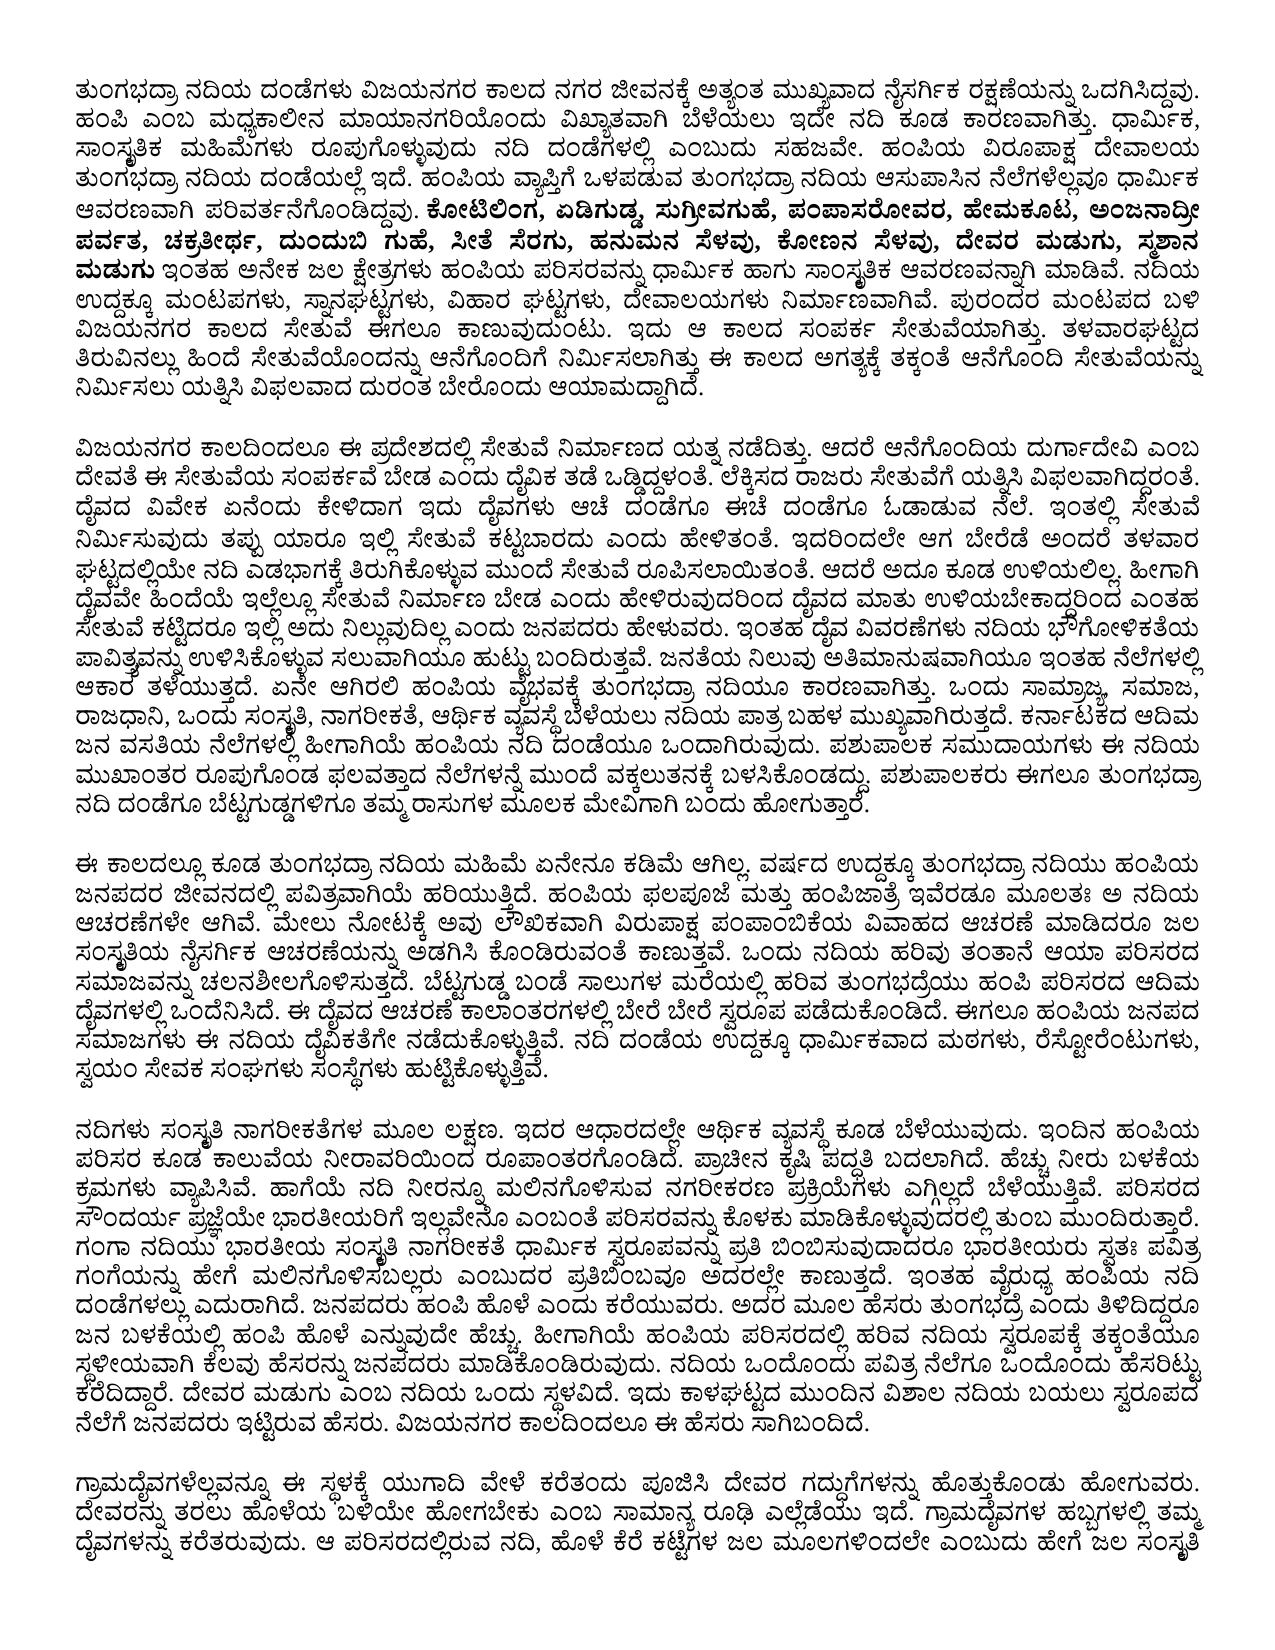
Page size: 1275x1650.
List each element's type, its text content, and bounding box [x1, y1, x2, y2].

text ಈ ಕಾಲದಲ್ಲೂ ಕೂಡ ತುಂಗಭದ್ರಾ ನದಿಯ ಮಹಿಮೆ ಏನೇನೂ ಕಡಿಮೆ ಆಗಿಲ್ಲ. ವರ್ಷದ ಉದ್ದಕ್ಕೂ ತುಂಗಭದ್ರಾ ನದಿಯು ಹಂಪಿಯ ಜನಪದರ ಜೀವನದಲ್ಲಿ ಪವಿತ್ರವಾಗಿಯೆ ಹರಿಯುತ್ತಿದೆ. ಹಂಪಿಯ ಫಲಪೂಜೆ ಮತ್ತು ಹಂಪಿಜಾತ್ರೆ ಇವೆರಡೂ ಮೂಲತಃ ಅ ನದಿಯ ಆಚರಣೆಗಳೇ ಆಗಿವೆ. ಮೇಲು ನೋಟಕ್ಕೆ ಅವು ಲೌಖಿಕವಾಗಿ ವಿರುಪಾಕ್ಷ ಪಂಪಾಂಬಿಕೆಯ ವಿವಾಹದ ಆಚರಣೆ ಮಾಡಿದರೂ ಜಲ ಸಂಸ್ಕೃತಿಯ ನೈಸರ್ಗಿಕ ಆಚರಣೆಯನ್ನು ಅಡಗಿಸಿ ಕೊಂಡಿರುವಂತೆ ಕಾಣುತ್ತವೆ. ಒಂದು ನದಿಯ ಹರಿವು ತಂತಾನೆ ಆಯಾ ಪರಿಸರದ ಸಮಾಜವನ್ನು ಚಲನಶೀಲಗೊಳಿಸುತ್ತದೆ. ಬೆಟ್ಟಗುಡ್ಡ ಬಂಡೆ ಸಾಲುಗಳ ಮರೆಯಲ್ಲಿ ಹರಿವ ತುಂಗಭದ್ರೆಯು ಹಂಪಿ ಪರಿಸರದ ಆದಿಮ ದೈವಗಳಲ್ಲಿ ಒಂದೆನಿಸಿದೆ. ಈ ದೈವದ ಆಚರಣೆ ಕಾಲಾಂತರಗಳಲ್ಲಿ ಬೇರೆ ಬೇರೆ ಸ್ವರೂಪ ಪಡೆದುಕೊಂಡಿದೆ. ಈಗಲೂ ಹಂಪಿಯ ಜನಪದ ಸಮಾಜಗಳು ಈ ನದಿಯ ದೈವಿಕತೆಗೇ ನಡೆದುಕೊಳ್ಳುತ್ತಿವೆ. ನದಿ ದಂಡೆಯ ಉದ್ದಕ್ಕೂ ಧಾರ್ಮಿಕವಾದ ಮಠಗಳು, ರೆಸ್ಟೋರೆಂಟುಗಳು, ಸ್ವಯಂ ಸೇವಕ ಸಂಘಗಳು ಸಂಸ್ಥೆಗಳು ಹುಟ್ಟಿಕೊಳ್ಳುತ್ತಿವೆ. [75, 849, 1200, 1084]
text ನದಿಗಳು ಸಂಸ್ಕೃತಿ ನಾಗರೀಕತೆಗಳ ಮೂಲ ಲಕ್ಷಣ. ಇದರ ಆಧಾರದಲ್ಲೇ ಆರ್ಥಿಕ ವ್ಯವಸ್ಥೆ ಕೂಡ ಬೆಳೆಯುವುದು. ಇಂದಿನ ಹಂಪಿಯ ಪರಿಸರ ಕೂಡ ಕಾಲುವೆಯ ನೀರಾವರಿಯಿಂದ ರೂಪಾಂತರಗೊಂಡಿದೆ. ಪ್ರಾಚೀನ ಕೃಷಿ ಪದ್ಧತಿ ಬದಲಾಗಿದೆ. ಹೆಚ್ಚು ನೀರು ಬಳಕೆಯ ಕ್ರಮಗಳು ವ್ಯಾಪಿಸಿವೆ. ಹಾಗೆಯೆ ನದಿ ನೀರನ್ನೂ ಮಲಿನಗೊಳಿಸುವ ನಗರೀಕರಣ ಪ್ರಕ್ರಿಯೆಗಳು ಎಗ್ಗಿಲ್ಲದೆ ಬೆಳೆಯುತ್ತಿವೆ. ಪರಿಸರದ ಸೌಂದರ್ಯ ಪ್ರಜ್ಞೆಯೇ ಭಾರತೀಯರಿಗೆ ಇಲ್ಲವೇನೊ ಎಂಬಂತೆ ಪರಿಸರವನ್ನು ಕೊಳಕು ಮಾಡಿಕೊಳ್ಳುವುದರಲ್ಲಿ ತುಂಬ ಮುಂದಿರುತ್ತಾರೆ. ಗಂಗಾ ನದಿಯು ಭಾರತೀಯ ಸಂಸ್ಕೃತಿ ನಾಗರೀಕತೆ ಧಾರ್ಮಿಕ ಸ್ವರೂಪವನ್ನು ಪ್ರತಿ ಬಿಂಬಿಸುವುದಾದರೂ ಭಾರತೀಯರು ಸ್ವತಃ ಪವಿತ್ರ ಗಂಗೆಯನ್ನು ಹೇಗೆ ಮಲಿನಗೊಳಿಸಬಲ್ಲರು ಎಂಬುದರ ಪ್ರತಿಬಿಂಬವೂ ಅದರಲ್ಲೇ ಕಾಣುತ್ತದೆ. ಇಂತಹ ವೈರುಧ್ಯ ಹಂಪಿಯ ನದಿ ದಂಡೆಗಳಲ್ಲು ಎದುರಾಗಿದೆ. ಜನಪದರು ಹಂಪಿ ಹೊಳೆ ಎಂದು ಕರೆಯುವರು. ಅದರ ಮೂಲ ಹೆಸರು ತುಂಗಭದ್ರೆ ಎಂದು ತಿಳಿದಿದ್ದರೂ ಜನ ಬಳಕೆಯಲ್ಲಿ ಹಂಪಿ ಹೊಳೆ ಎನ್ನುವುದೇ ಹೆಚ್ಚು. ಹೀಗಾಗಿಯೆ ಹಂಪಿಯ ಪರಿಸರದಲ್ಲಿ ಹರಿವ ನದಿಯ ಸ್ವರೂಪಕ್ಕೆ ತಕ್ಕಂತೆಯೂ ಸ್ಥಳೀಯವಾಗಿ ಕೆಲವು ಹೆಸರನ್ನು ಜನಪದರು ಮಾಡಿಕೊಂಡಿರುವುದು. ನದಿಯ ಒಂದೊಂದು ಪವಿತ್ರ ನೆಲೆಗೂ ಒಂದೊಂದು ಹೆಸರಿಟ್ಟು ಕರೆದಿದ್ದಾರೆ. ದೇವರ ಮಡುಗು ಎಂಬ ನದಿಯ ಒಂದು ಸ್ಥಳವಿದೆ. ಇದು ಕಾಳಘಟ್ಟದ ಮುಂದಿನ ವಿಶಾಲ ನದಿಯ ಬಯಲು ಸ್ವರೂಪದ ನೆಲೆಗೆ ಜನಪದರು ಇಟ್ಟಿರುವ ಹೆಸರು. ವಿಜಯನಗರ ಕಾಲದಿಂದಲೂ ಈ ಹೆಸರು ಸಾಗಿಬಂದಿದೆ. [75, 1115, 1200, 1437]
text ವಿಜಯನಗರ ಕಾಲದಿಂದಲೂ ಈ ಪ್ರದೇಶದಲ್ಲಿ ಸೇತುವೆ ನಿರ್ಮಾಣದ ಯತ್ನ ನಡೆದಿತ್ತು. ಆದರೆ ಆನೆಗೊಂದಿಯ ದುರ್ಗಾದೇವಿ ಎಂಬ ದೇವತೆ ಈ ಸೇತುವೆಯ ಸಂಪರ್ಕವೆ ಬೇಡ ಎಂದು ದೈವಿಕ ತಡೆ ಒಡ್ಡಿದ್ದಳಂತೆ. ಲೆಕ್ಕಿಸದ ರಾಜರು ಸೇತುವೆಗೆ ಯತ್ನಿಸಿ ವಿಫಲವಾಗಿದ್ದರಂತೆ. ದೈವದ ವಿವೇಕ ಏನೆಂದು ಕೇಳಿದಾಗ ಇದು ದೈವಗಳು ಆಚೆ ದಂಡೆಗೂ ಈಚೆ ದಂಡೆಗೂ ಓಡಾಡುವ ನೆಲೆ. ಇಂತಲ್ಲಿ ಸೇತುವೆ ನಿರ್ಮಿಸುವುದು ತಪ್ಪು ಯಾರೂ ಇಲ್ಲಿ ಸೇತುವೆ ಕಟ್ಟಬಾರದು ಎಂದು ಹೇಳಿತಂತೆ. ಇದರಿಂದಲೇ ಆಗ ಬೇರೆಡೆ ಅಂದರೆ ತಳವಾರ ಘಟ್ಟದಲ್ಲಿಯೇ ನದಿ ಎಡಭಾಗಕ್ಕೆ ತಿರುಗಿಕೊಳ್ಳುವ ಮುಂದೆ ಸೇತುವೆ ರೂಪಿಸಲಾಯಿತಂತೆ. ಆದರೆ ಅದೂ ಕೂಡ ಉಳಿಯಲಿಲ್ಲ. ಹೀಗಾಗಿ ದೈವವೇ ಹಿಂದೆಯೆ ಇಲ್ಲೆಲ್ಲೂ ಸೇತುವೆ ನಿರ್ಮಾಣ ಬೇಡ ಎಂದು ಹೇಳಿರುವುದರಿಂದ ದೈವದ ಮಾತು ಉಳಿಯಬೇಕಾದ್ದರಿಂದ ಎಂತಹ ಸೇತುವೆ ಕಟ್ಟಿದರೂ ಇಲ್ಲಿ ಅದು ನಿಲ್ಲುವುದಿಲ್ಲ ಎಂದು ಜನಪದರು ಹೇಳುವರು. ಇಂತಹ ದೈವ ವಿವರಣೆಗಳು ನದಿಯ ಭೌಗೋಳಿಕತೆಯ ಪಾವಿತ್ರ್ಯವನ್ನು ಉಳಿಸಿಕೊಳ್ಳುವ ಸಲುವಾಗಿಯೂ ಹುಟ್ಟು ಬಂದಿರುತ್ತವೆ. ಜನತೆಯ ನಿಲುವು ಅತಿಮಾನುಷವಾಗಿಯೂ ಇಂತಹ ನೆಲೆಗಳಲ್ಲಿ ಆಕಾರ ತಳೆಯುತ್ತದೆ. ಏನೇ ಆಗಿರಲಿ ಹಂಪಿಯ ವೈಭವಕ್ಕೆ ತುಂಗಭದ್ರಾ ನದಿಯೂ ಕಾರ‍ಣವಾಗಿತ್ತು. ಒಂದು ಸಾಮ್ರಾಜ್ಯ, ಸಮಾಜ, ರಾಜಧಾನಿ, ಒಂದು ಸಂಸ್ಕೃತಿ, ನಾಗರೀಕತೆ, ಆರ್ಥಿಕ ವ್ಯವಸ್ಥೆ ಬೆಳೆಯಲು ನದಿಯ ಪಾತ್ರ ಬಹಳ ಮುಖ್ಯವಾಗಿರುತ್ತದೆ. ಕರ್ನಾಟಕದ ಆದಿಮ ಜನ ವಸತಿಯ ನೆಲೆಗಳಲ್ಲಿ ಹೀಗಾಗಿಯೆ ಹಂಪಿಯ ನದಿ ದಂಡೆಯೂ ಒಂದಾಗಿರುವುದು. ಪಶುಪಾಲಕ ಸಮುದಾಯಗಳು ಈ ನದಿಯ ಮುಖಾಂತರ ರೂಪುಗೊಂಡ ಫಲವತ್ತಾದ ನೆಲೆಗಳನ್ನೆ ಮುಂದೆ ವಕ್ಕಲುತನಕ್ಕೆ ಬಳಸಿಕೊಂಡದ್ದು. ಪಶುಪಾಲಕರು ಈಗಲೂ ತುಂಗಭದ್ರಾ ನದಿ ದಂಡೆಗೂ ಬೆಟ್ಟಗುಡ್ಡಗಳಿಗೂ ತಮ್ಮ ರಾಸುಗಳ ಮೂಲಕ ಮೇವಿಗಾಗಿ ಬಂದು ಹೋಗುತ್ತಾರೆ. [75, 433, 1200, 818]
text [75, 1468, 1200, 1556]
text ತುಂಗಭದ್ರಾ ನದಿಯ ದಂಡೆಗಳು ವಿಜಯನಗರ ಕಾಲದ ನಗರ ಜೀವನಕ್ಕೆ ಅತ್ಯಂತ ಮುಖ್ಯವಾದ ನೈಸರ್ಗಿಕ ರಕ್ಷಣೆಯನ್ನು ಒದಗಿಸಿದ್ದವು. ಹಂಪಿ ಎಂಬ ಮಧ್ಯಕಾಲೀನ ಮಾಯಾನಗರಿಯೊಂದು ವಿಖ್ಯಾತವಾಗಿ ಬೆಳೆಯಲು ಇದೇ ನದಿ ಕೂಡ ಕಾರಣವಾಗಿತ್ತು. ಧಾರ್ಮಿಕ, ಸಾಂಸ್ಕೃತಿಕ ಮಹಿಮೆಗಳು ರೂಪುಗೊಳ್ಳುವುದು ನದಿ ದಂಡೆಗಳಲ್ಲಿ ಎಂಬುದು ಸಹಜವೇ. ಹಂಪಿಯ ವಿರೂಪಾಕ್ಷ ದೇವಾಲಯ ತುಂಗಭದ್ರಾ ನದಿಯ ದಂಡೆಯಲ್ಲೆ ಇದೆ. ಹಂಪಿಯ ವ್ಯಾಪ್ತಿಗೆ ಒಳಪಡುವ ತುಂಗಭದ್ರಾ ನದಿಯ ಆಸುಪಾಸಿನ ನೆಲೆಗಳೆಲ್ಲವೂ ಧಾರ್ಮಿಕ ಆವರಣವಾಗಿ ಪರಿವರ್ತನೆಗೊಂಡಿದ್ದವು. ಕೋಟಿಲಿಂಗ, ಏಡಿಗುಡ್ಡ, ಸುಗ್ರೀವಗುಹೆ, ಪಂಪಾಸರೋವರ, ಹೇಮಕೂಟ, ಅಂಜನಾದ್ರೀ ಪರ್ವತ, ಚಕ್ರತೀರ್ಥ, ದುಂದುಬಿ ಗುಹೆ, ಸೀತೆ ಸೆರಗು, ಹನುಮನ ಸೆಳವು, ಕೋಣನ ಸೆಳವು, ದೇವರ ಮಡುಗು, ಸ್ಮಶಾನ ಮಡುಗು ಇಂತಹ ಅನೇಕ ಜಲ ಕ್ಷೇತ್ರಗಳು ಹಂಪಿಯ ಪರಿಸರವನ್ನು ಧಾರ್ಮಿಕ ಹಾಗು ಸಾಂಸ್ಕೃತಿಕ ಆವರಣವನ್ನಾಗಿ ಮಾಡಿವೆ. ನದಿಯ ಉದ್ದಕ್ಕೂ ಮಂಟಪಗಳು, ಸ್ನಾನಘಟ್ಟಗಳು, ವಿಹಾರ ಘಟ್ಟಗಳು, ದೇವಾಲಯಗಳು ನಿರ್ಮಾಣವಾಗಿವೆ. ಪುರಂದರ ಮಂಟಪದ ಬಳಿ ವಿಜಯನಗರ ಕಾಲದ ಸೇತುವೆ ಈಗಲೂ ಕಾಣುವುದುಂಟು. ಇದು ಆ ಕಾಲದ ಸಂಪರ್ಕ ಸೇತುವೆಯಾಗಿತ್ತು. ತಳವಾರಘಟ್ಟದ ತಿರುವಿನಲ್ಲು ಹಿಂದೆ ಸೇತುವೆಯೊಂದನ್ನು ಆನೆಗೊಂದಿಗೆ ನಿರ್ಮಿಸಲಾಗಿತ್ತು ಈ ಕಾಲದ ಅಗತ್ಯಕ್ಕೆ ತಕ್ಕಂತೆ ಆನೆಗೊಂದಿ ಸೇತುವೆಯನ್ನು ನಿರ್ಮಿಸಲು ಯತ್ನಿಸಿ ವಿಫಲವಾದ ದುರಂತ ಬೇರೊಂದು ಆಯಾಮದ್ದಾಗಿದೆ. [75, 75, 1200, 402]
